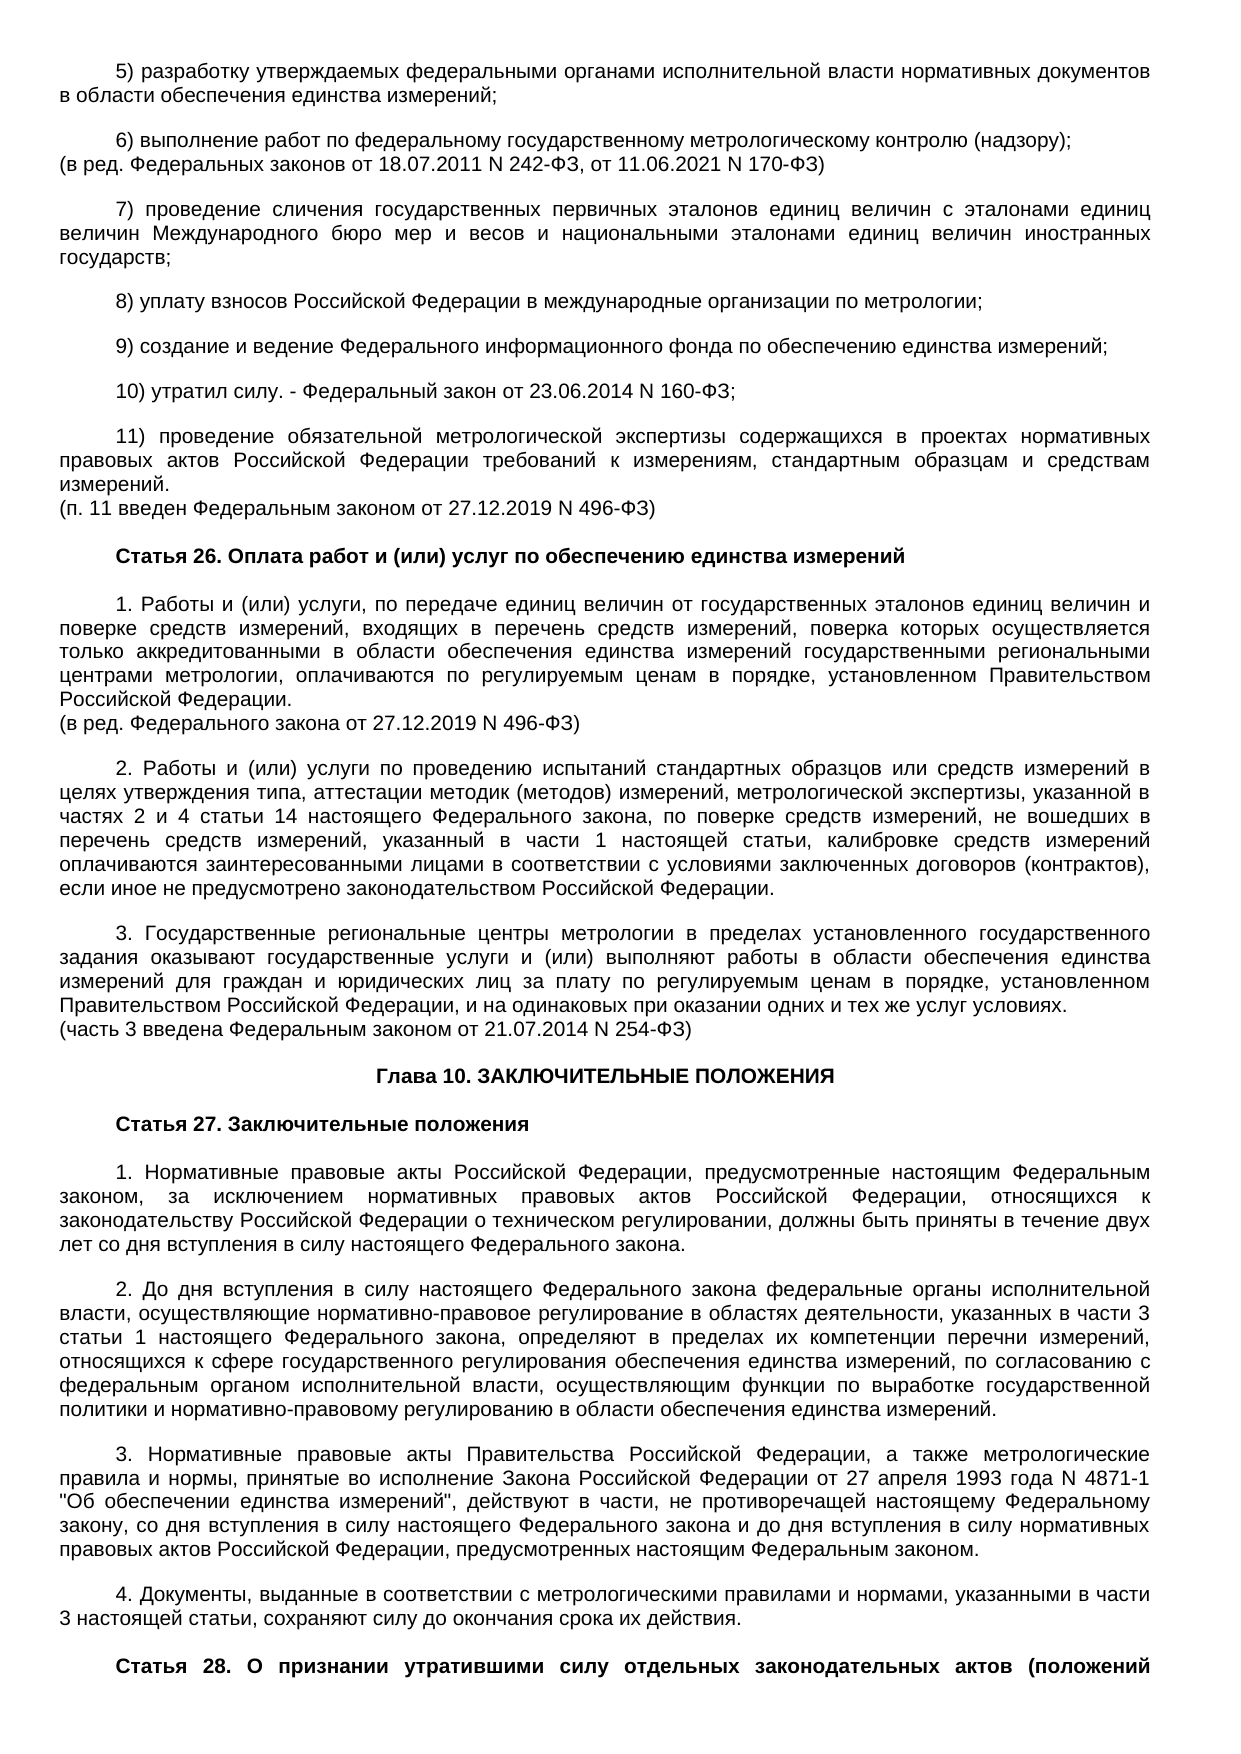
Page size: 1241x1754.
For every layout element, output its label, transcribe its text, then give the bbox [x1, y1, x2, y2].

text 6) выполнение работ по федеральному государственному метрологическому контролю (надзору); [59, 128, 1152, 152]
text 4. Документы, выданные в соответствии с метрологическими правилами и нормами, указанными в части 3 настоящей статьи, сохраняют силу до окончания срока их действия. [59, 1582, 1152, 1630]
text (п. 11 введен Федеральным законом от 27.12.2019 N 496-ФЗ) [59, 496, 1152, 519]
title Статья 26. Оплата работ и (или) услуг по обеспечению единства измерений [59, 543, 1152, 567]
text 2. Работы и (или) услуги по проведению испытаний стандартных образцов или средств измерений в целях утверждения типа, аттестации методик (методов) измерений, метрологической экспертизы, указанной в частях 2 и 4 статьи 14 настоящего Федерального закона, по поверке средств измерений, не вошедших в перечень средств измерений, указанный в части 1 настоящей статьи, калибровке средств измерений оплачиваются заинтересованными лицами в соответствии с условиями заключенных договоров (контрактов), если иное не предусмотрено законодательством Российской Федерации. [59, 756, 1152, 900]
text 3. Государственные региональные центры метрологии в пределах установленного государственного задания оказывают государственные услуги и (или) выполняют работы в области обеспечения единства измерений для граждан и юридических лиц за плату по регулируемым ценам в порядке, установленном Правительством Российской Федерации, и на одинаковых при оказании одних и тех же услуг условиях. [59, 921, 1152, 1016]
text 7) проведение сличения государственных первичных эталонов единиц величин с эталонами единиц величин Международного бюро мер и весов и национальными эталонами единиц величин иностранных государств; [59, 197, 1152, 268]
text (часть 3 введена Федеральным законом от 21.07.2014 N 254-ФЗ) [59, 1016, 1152, 1040]
text 1. Работы и (или) услуги, по передаче единиц величин от государственных эталонов единиц величин и поверке средств измерений, входящих в перечень средств измерений, поверка которых осуществляется только аккредитованными в области обеспечения единства измерений государственными региональными центрами метрологии, оплачиваются по регулируемым ценам в порядке, установленном Правительством Российской Федерации. [59, 591, 1152, 711]
text 3. Нормативные правовые акты Правительства Российской Федерации, а также метрологические правила и нормы, принятые во исполнение Закона Российской Федерации от 27 апреля 1993 года N 4871-1 "Об обеспечении единства измерений", действуют в части, не противоречащей настоящему Федеральному закону, со дня вступления в силу настоящего Федерального закона и до дня вступления в силу нормативных правовых актов Российской Федерации, предусмотренных настоящим Федеральным законом. [59, 1441, 1152, 1561]
text 9) создание и ведение Федерального информационного фонда по обеспечению единства измерений; [59, 334, 1152, 358]
title Статья 27. Заключительные положения [59, 1112, 1152, 1136]
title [59, 1654, 1152, 1678]
text 2. До дня вступления в силу настоящего Федерального закона федеральные органы исполнительной власти, осуществляющие нормативно-правовое регулирование в областях деятельности, указанных в части 3 статьи 1 настоящего Федерального закона, определяют в пределах их компетенции перечни измерений, относящихся к сфере государственного регулирования обеспечения единства измерений, по согласованию с федеральным органом исполнительной власти, осуществляющим функции по выработке государственной политики и нормативно-правовому регулированию в области обеспечения единства измерений. [59, 1277, 1152, 1421]
text 8) уплату взносов Российской Федерации в международные организации по метрологии; [59, 289, 1152, 313]
text 10) утратил силу. - Федеральный закон от 23.06.2014 N 160-ФЗ; [59, 379, 1152, 403]
text 11) проведение обязательной метрологической экспертизы содержащихся в проектах нормативных правовых актов Российской Федерации требований к измерениям, стандартным образцам и средствам измерений. [59, 424, 1152, 496]
text (в ред. Федеральных законов от 18.07.2011 N 242-ФЗ, от 11.06.2021 N 170-ФЗ) [59, 152, 1152, 176]
text (в ред. Федерального закона от 27.12.2019 N 496-ФЗ) [59, 711, 1152, 735]
title Глава 10. ЗАКЛЮЧИТЕЛЬНЫЕ ПОЛОЖЕНИЯ [59, 1064, 1152, 1088]
text 5) разработку утверждаемых федеральными органами исполнительной власти нормативных документов в области обеспечения единства измерений; [59, 59, 1152, 107]
text 1. Нормативные правовые акты Российской Федерации, предусмотренные настоящим Федеральным законом, за исключением нормативных правовых актов Российской Федерации, относящихся к законодательству Российской Федерации о техническом регулировании, должны быть приняты в течение двух лет со дня вступления в силу настоящего Федерального закона. [59, 1160, 1152, 1256]
